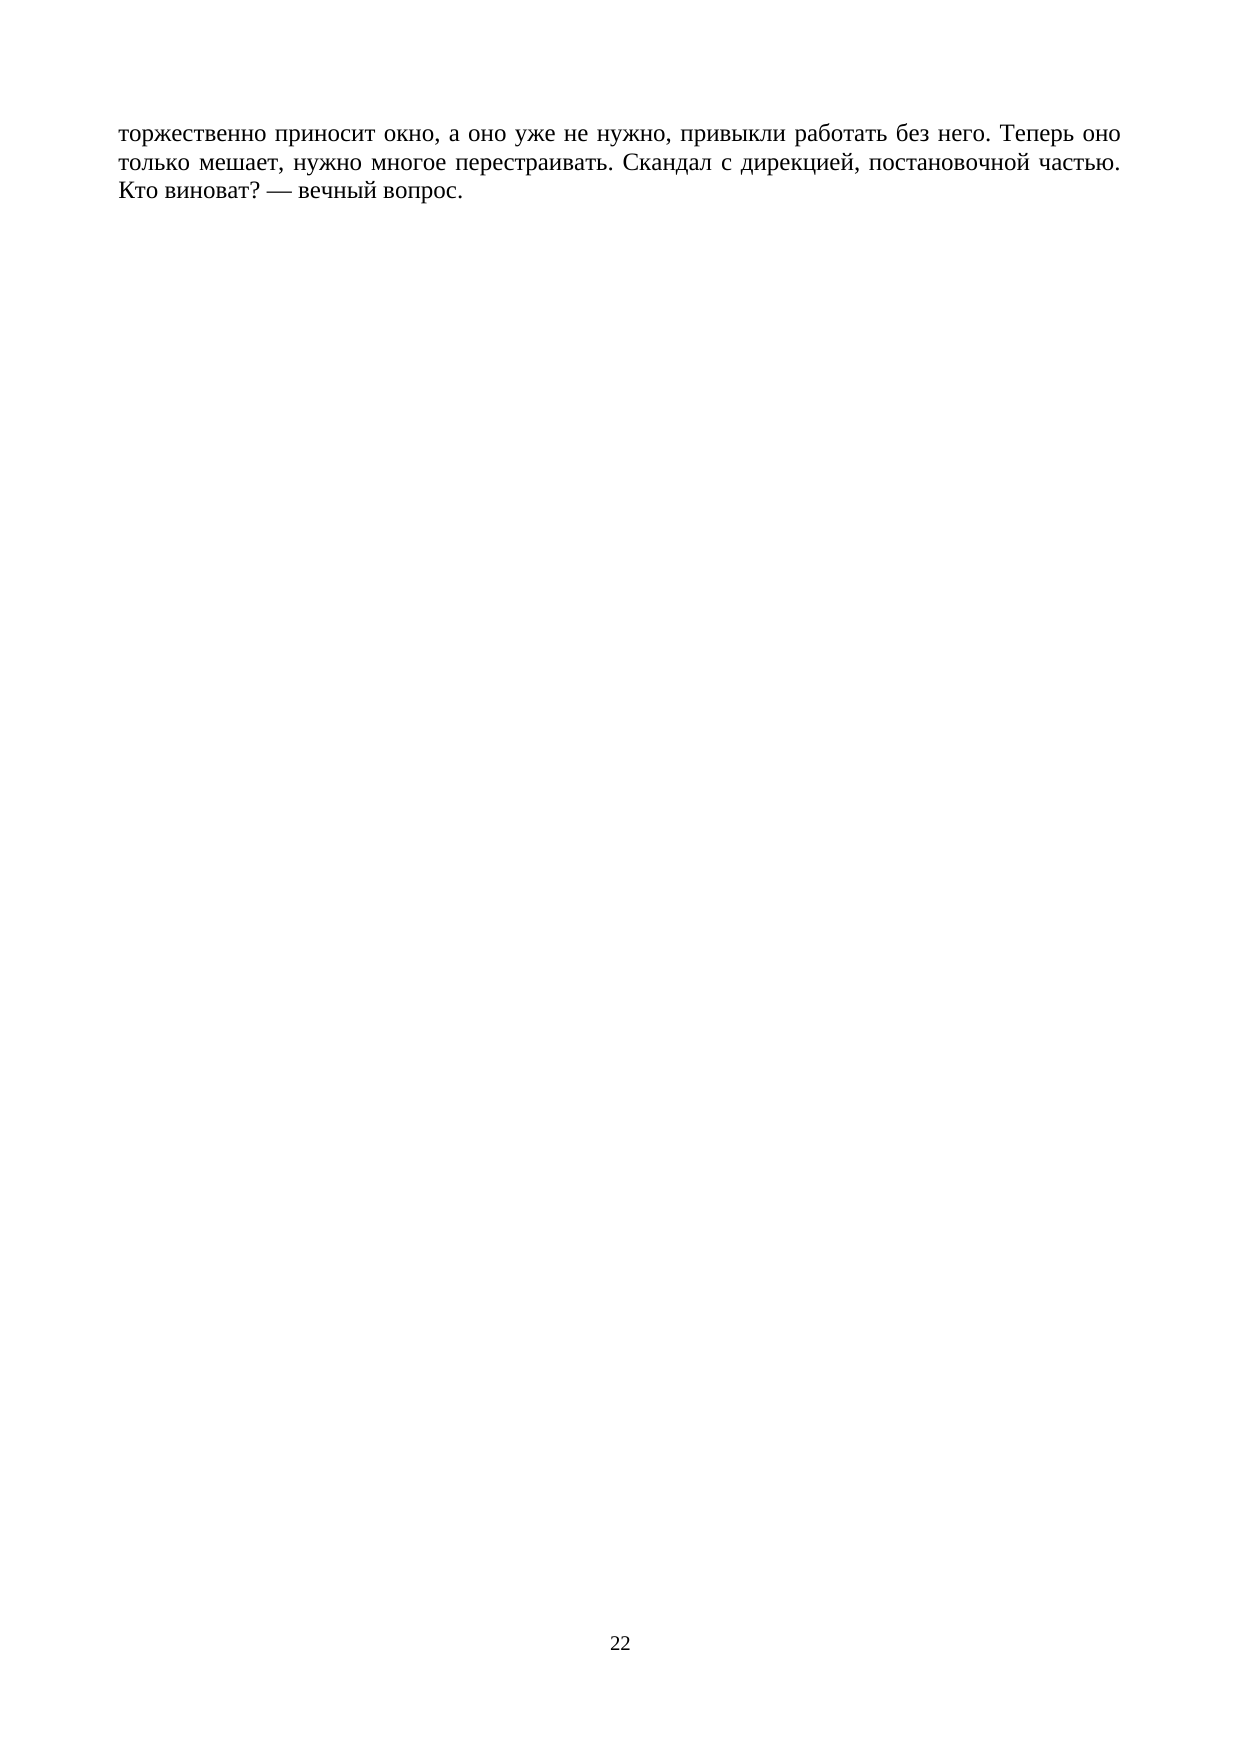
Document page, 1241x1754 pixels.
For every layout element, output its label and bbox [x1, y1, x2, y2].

text [118, 118, 1122, 204]
